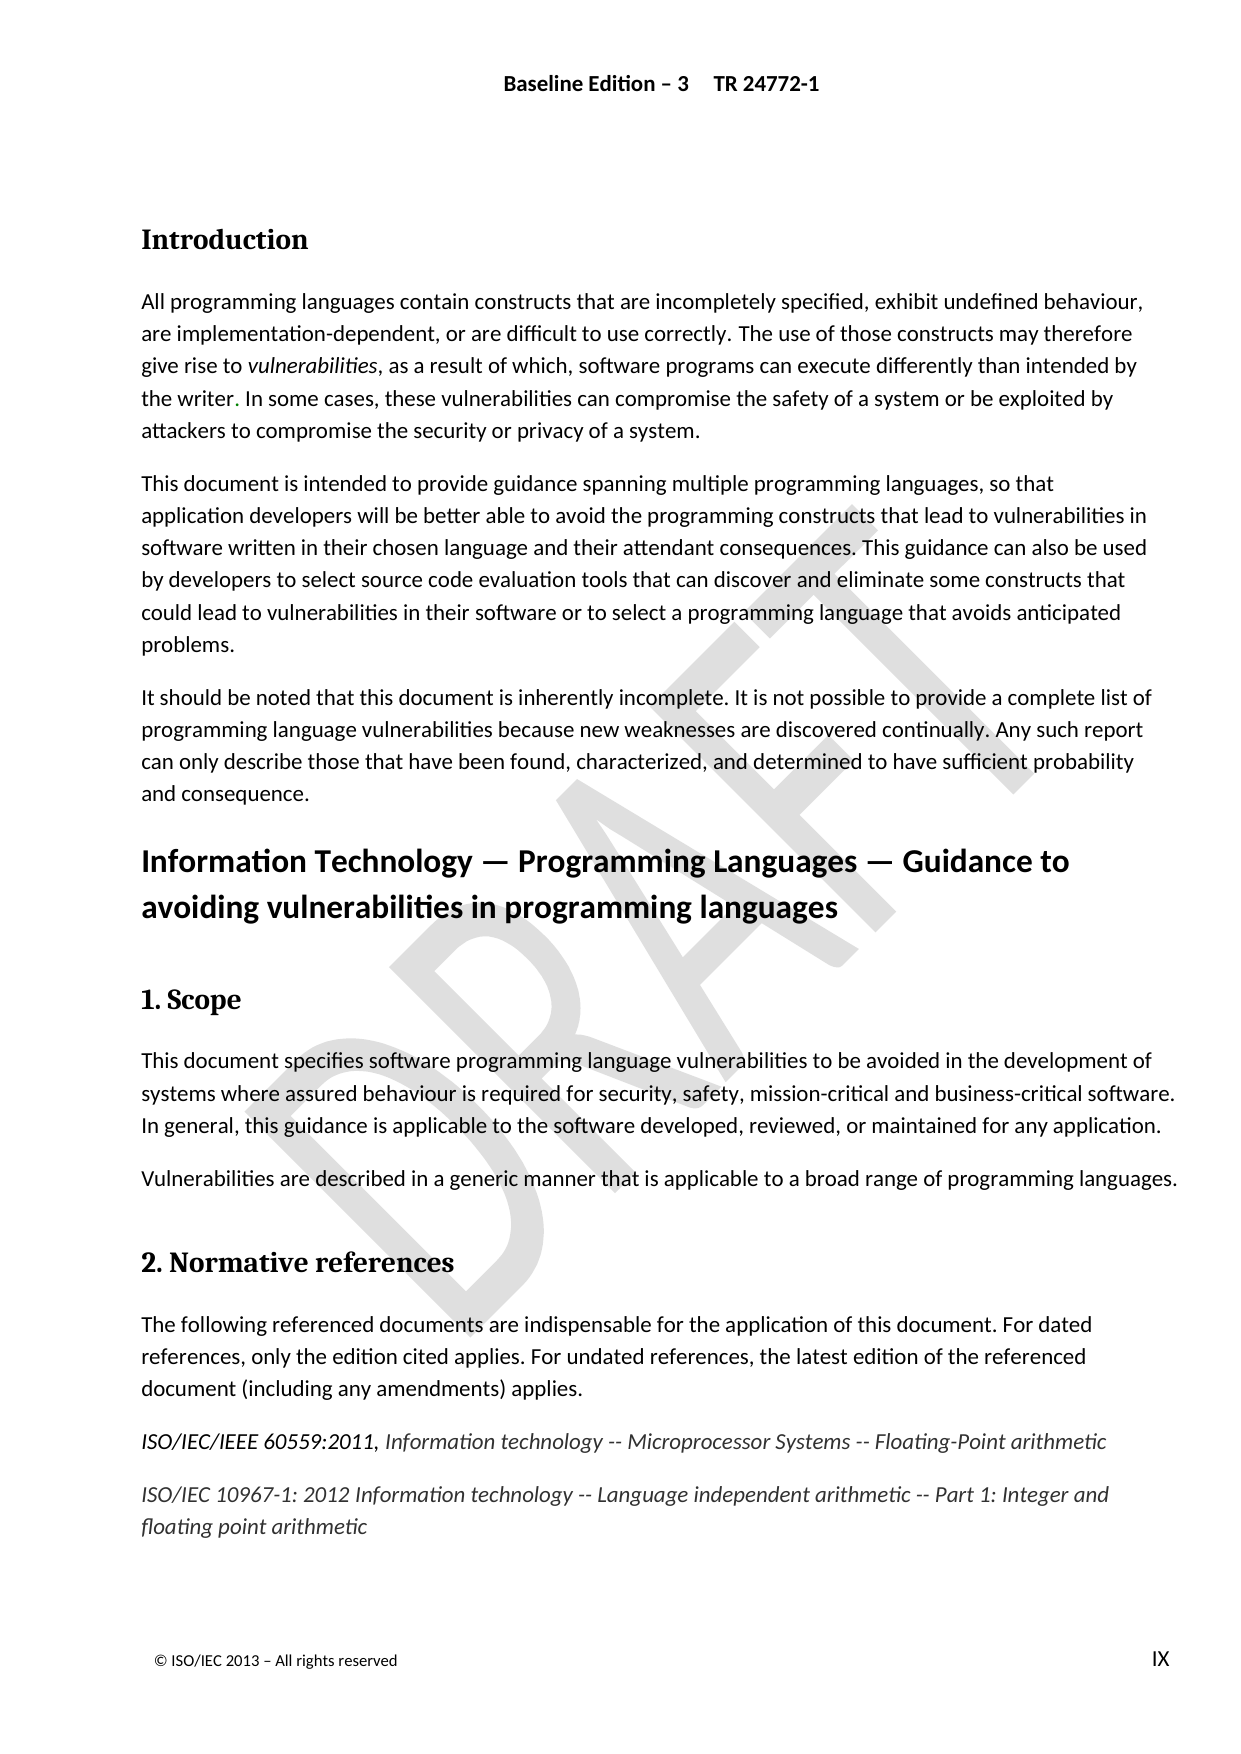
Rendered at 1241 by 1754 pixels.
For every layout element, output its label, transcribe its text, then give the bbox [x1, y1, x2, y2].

subtitle 2. Normative references [141, 1246, 1182, 1280]
text It should be noted that this document is inherently incomplete. It is not possible to provide a complete list of programming language vulnerabilities because new weaknesses are discovered continually. Any such report can only describe those that have been found, characterized, and determined to have sufficient probability and consequence. [141, 683, 1154, 807]
text This document is intended to provide guidance spanning multiple programming languages, so that application developers will be better able to avoid the programming constructs that lead to vulnerabilities in software written in their chosen language and their attendant consequences. This guidance can also be used by developers to select source code evaluation tools that can discover and eliminate some constructs that could lead to vulnerabilities in their software or to select a programming language that avoids anticipated problems. [141, 469, 1154, 658]
text ISO/IEC 10967-1: 2012 Information technology -- Language independent arithmetic -- Part 1: Integer and floating point arithmetic [141, 1480, 1182, 1540]
text The following referenced documents are indispensable for the application of this document. For dated references, only the edition cited applies. For undated references, the latest edition of the referenced document (including any amendments) applies. [141, 1310, 1182, 1402]
text This document specifies software programming language vulnerabilities to be avoided in the development of systems where assured behaviour is required for security, safety, mission-critical and business-critical software. In general, this guidance is applicable to the software developed, reviewed, or maintained for any application. [141, 1047, 1182, 1139]
text ISO/IEC/IEEE 60559:2011, Information technology -- Microprocessor Systems -- Floating-Point arithmetic [141, 1427, 1182, 1455]
text All programming languages contain constructs that are incompletely specified, exhibit undefined behaviour, are implementation-dependent, or are difficult to use correctly. The use of those constructs may therefore give rise to vulnerabilities, as a result of which, software programs can execute differently than intended by the writer. In some cases, these vulnerabilities can compromise the safety of a system or be exploited by attackers to compromise the security or privacy of a system. [141, 287, 1154, 444]
subtitle Introduction [141, 223, 1182, 257]
subtitle 1. Scope [141, 983, 1182, 1017]
text Information Technology — Programming Languages — Guidance to avoiding vulnerabilities in programming languages [141, 839, 1154, 927]
text Vulnerabilities are described in a generic manner that is applicable to a broad range of programming languages. [141, 1164, 1182, 1192]
